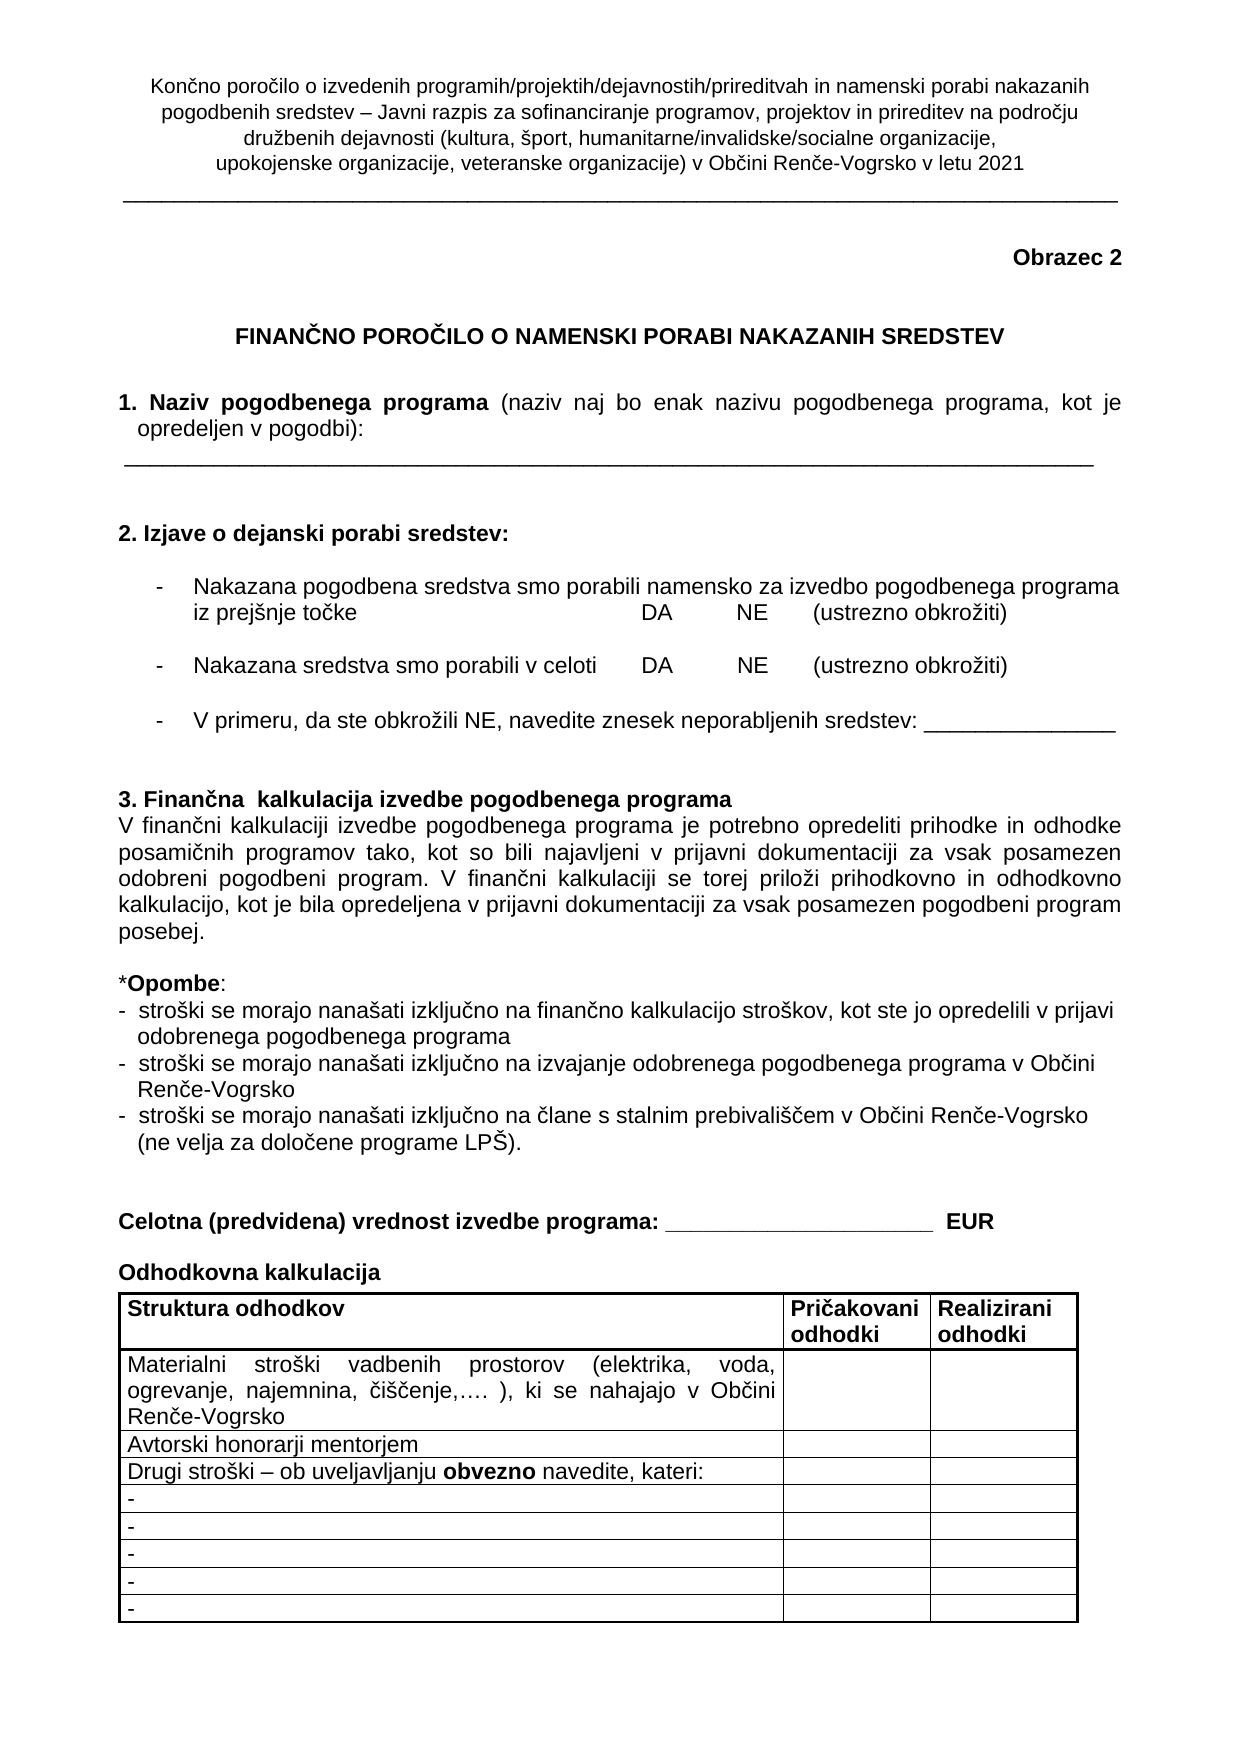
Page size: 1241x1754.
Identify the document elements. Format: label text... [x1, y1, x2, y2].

text 1. Naziv pogodbenega programa (naziv naj bo enak nazivu pogodbenega programa, kot je opredeljen v pogodbi): [118, 388, 1122, 441]
table_header Pričakovani odhodki [784, 1295, 930, 1347]
table_cell [784, 1351, 930, 1429]
table_cell [784, 1568, 930, 1594]
table_cell - [121, 1568, 783, 1594]
table_header Struktura odhodkov [121, 1295, 783, 1347]
table_cell - [121, 1513, 783, 1539]
text - stroški se morajo nanašati izključno na člane s stalnim prebivališčem v Občini Renče-Vogrsko (ne velja za določene programe LPŠ). [118, 1102, 1122, 1155]
list Nakazana sredstva smo porabili v celoti DA NE (ustrezno obkrožiti) [156, 652, 1122, 678]
table_cell [931, 1595, 1076, 1621]
table_cell [931, 1485, 1076, 1512]
text Obrazec 2 [118, 244, 1122, 271]
table_cell [784, 1513, 930, 1539]
table_cell [931, 1540, 1076, 1567]
text 3. Finančna kalkulacija izvedbe pogodbenega programa [118, 786, 1122, 812]
table_cell [784, 1540, 930, 1567]
table_cell [931, 1458, 1076, 1484]
table_cell [784, 1458, 930, 1484]
table_cell [931, 1351, 1076, 1429]
table_cell - [121, 1595, 783, 1621]
list Nakazana pogodbena sredstva smo porabili namensko za izvedbo pogodbenega programa iz prejšnje točke DA NE (ustrezno obkrožiti) [156, 573, 1122, 626]
table_cell Materialni stroški vadbenih prostorov (elektrika, voda, ogrevanje, najemnina, čiščenje,…. ), ki se nahajajo v Občini Renče-Vogrsko [121, 1351, 783, 1429]
table_cell [784, 1595, 930, 1621]
table_cell [931, 1513, 1076, 1539]
table_cell [931, 1568, 1076, 1594]
text *Opombe: [118, 970, 1122, 997]
text FINANČNO POROČILO O NAMENSKI PORABI NAKAZANIH SREDSTEV [118, 323, 1122, 349]
text ____________________________________________________________________________ [118, 441, 1122, 468]
table_cell [931, 1431, 1076, 1457]
text Celotna (predvidena) vrednost izvedbe programa: _____________________ EUR [118, 1208, 1122, 1234]
table_cell - [121, 1485, 783, 1512]
text V finančni kalkulaciji izvedbe pogodbenega programa je potrebno opredeliti prihodke in odhodke posamičnih programov tako, kot so bili najavljeni v prijavni dokumentaciji za vsak posamezen odobreni pogodbeni program. V finančni kalkulaciji se torej priloži prihodkovno in odhodkovno kalkulacijo, kot je bila opredeljena v prijavni dokumentaciji za vsak posamezen pogodbeni program posebej. [118, 812, 1122, 944]
text 2. Izjave o dejanski porabi sredstev: [118, 520, 1122, 547]
list V primeru, da ste obkrožili NE, navedite znesek neporabljenih sredstev: _______________ [156, 707, 1122, 733]
table_cell - [121, 1540, 783, 1567]
table_cell [784, 1485, 930, 1512]
text - stroški se morajo nanašati izključno na finančno kalkulacijo stroškov, kot ste jo opredelili v prijavi odobrenega pogodbenega programa [118, 997, 1122, 1049]
table_cell Drugi stroški – ob uveljavljanju obvezno navedite, kateri: [121, 1458, 783, 1484]
text Odhodkovna kalkulacija [118, 1259, 1122, 1285]
table_cell Avtorski honorarji mentorjem [121, 1431, 783, 1457]
table_header Realizirani odhodki [931, 1295, 1076, 1347]
table_cell [784, 1431, 930, 1457]
text - stroški se morajo nanašati izključno na izvajanje odobrenega pogodbenega programa v Občini Renče-Vogrsko [118, 1049, 1122, 1102]
